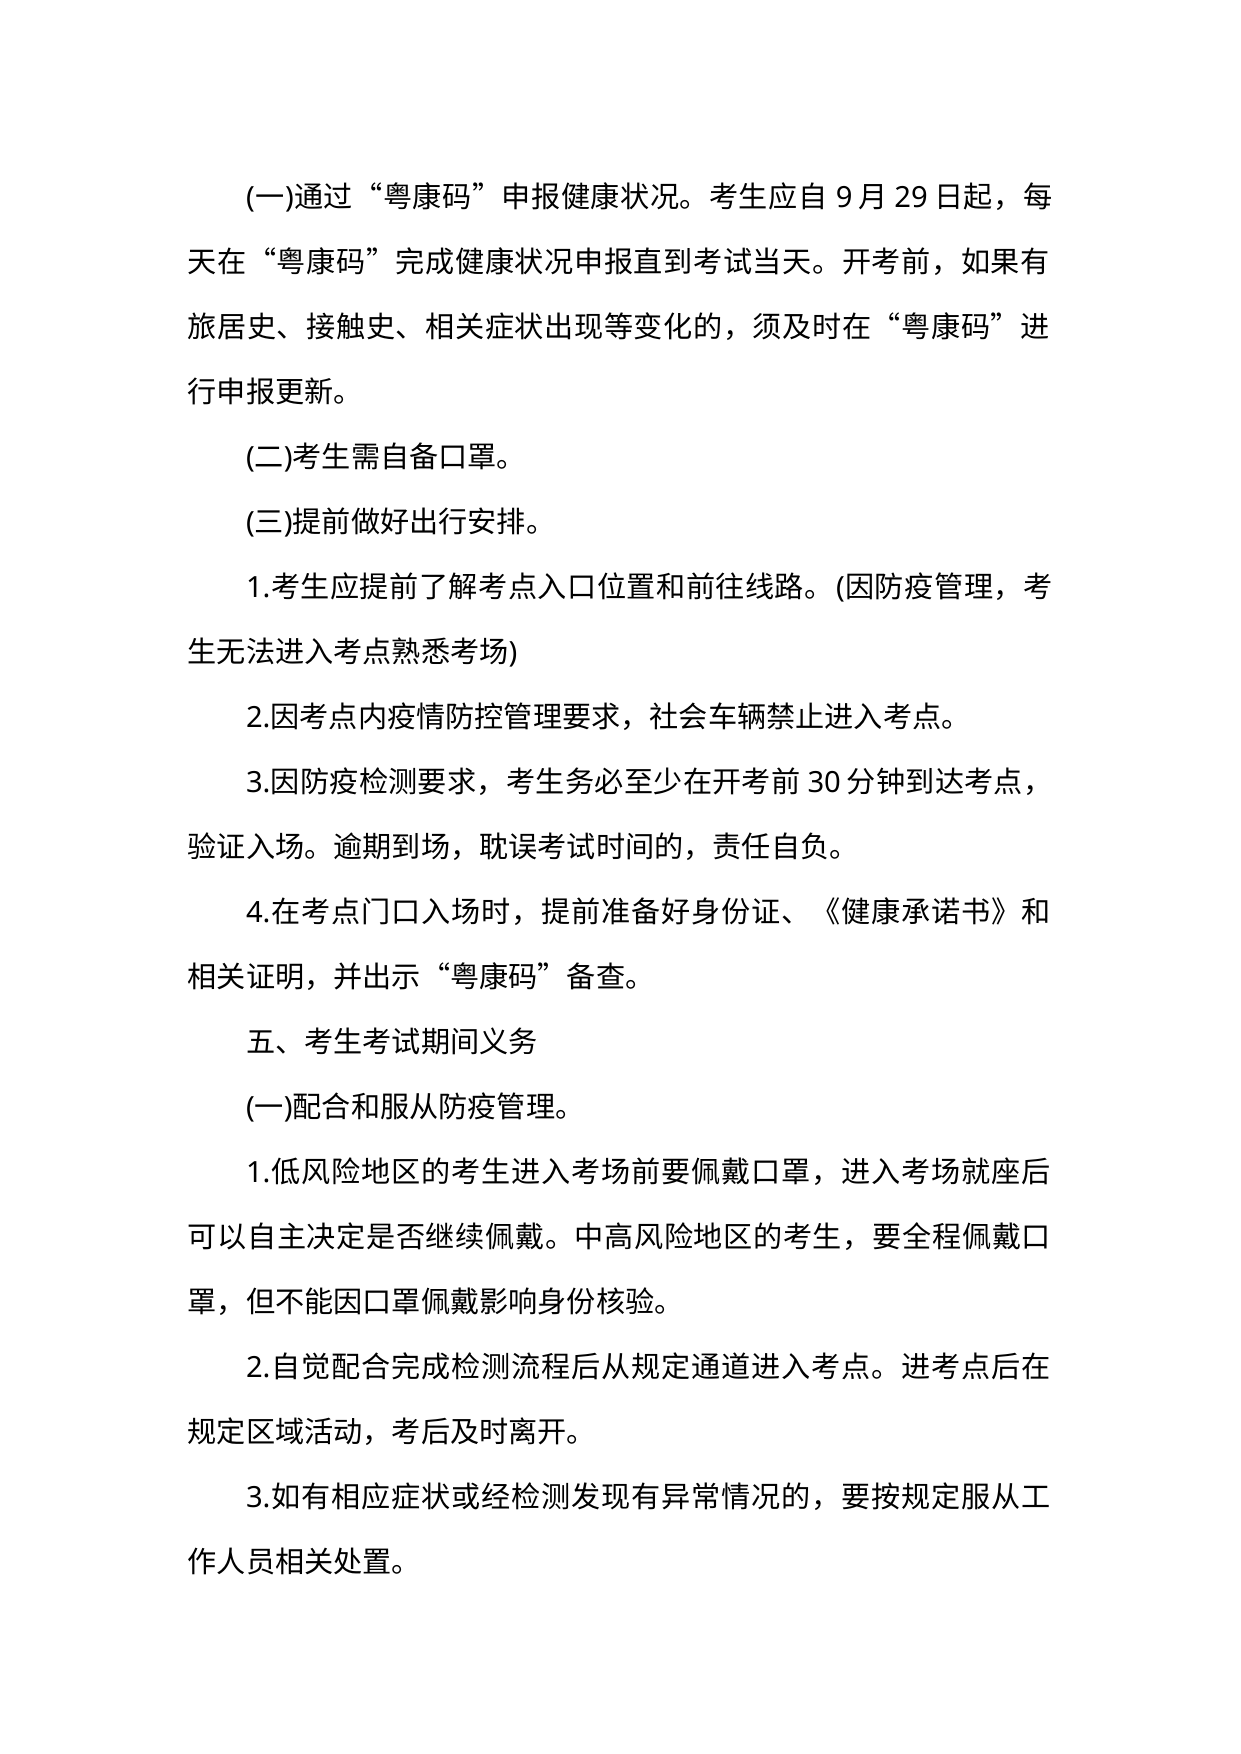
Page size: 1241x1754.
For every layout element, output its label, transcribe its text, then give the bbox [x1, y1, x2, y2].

text 3.如有相应症状或经检测发现有异常情况的，要按规定服从工作人员相关处置。 [187, 1462, 1053, 1592]
text 1.考生应提前了解考点入口位置和前往线路。(因防疫管理，考生无法进入考点熟悉考场) [187, 552, 1053, 682]
text (一)通过“粤康码”申报健康状况。考生应自9月29日起，每天在“粤康码”完成健康状况申报直到考试当天。开考前，如果有旅居史、接触史、相关症状出现等变化的，须及时在“粤康码”进行申报更新。 [187, 162, 1053, 422]
text (一)配合和服从防疫管理。 [187, 1072, 1053, 1137]
text (二)考生需自备口罩。 [187, 422, 1053, 487]
text 五、考生考试期间义务 [187, 1007, 1053, 1072]
text 3.因防疫检测要求，考生务必至少在开考前30分钟到达考点，验证入场。逾期到场，耽误考试时间的，责任自负。 [187, 747, 1053, 877]
text 2.自觉配合完成检测流程后从规定通道进入考点。进考点后在规定区域活动，考后及时离开。 [187, 1332, 1053, 1462]
text (三)提前做好出行安排。 [187, 487, 1053, 552]
text 4.在考点门口入场时，提前准备好身份证、《健康承诺书》和相关证明，并出示“粤康码”备查。 [187, 877, 1053, 1007]
text 2.因考点内疫情防控管理要求，社会车辆禁止进入考点。 [187, 682, 1053, 747]
text 1.低风险地区的考生进入考场前要佩戴口罩，进入考场就座后可以自主决定是否继续佩戴。中高风险地区的考生，要全程佩戴口罩，但不能因口罩佩戴影响身份核验。 [187, 1137, 1053, 1332]
